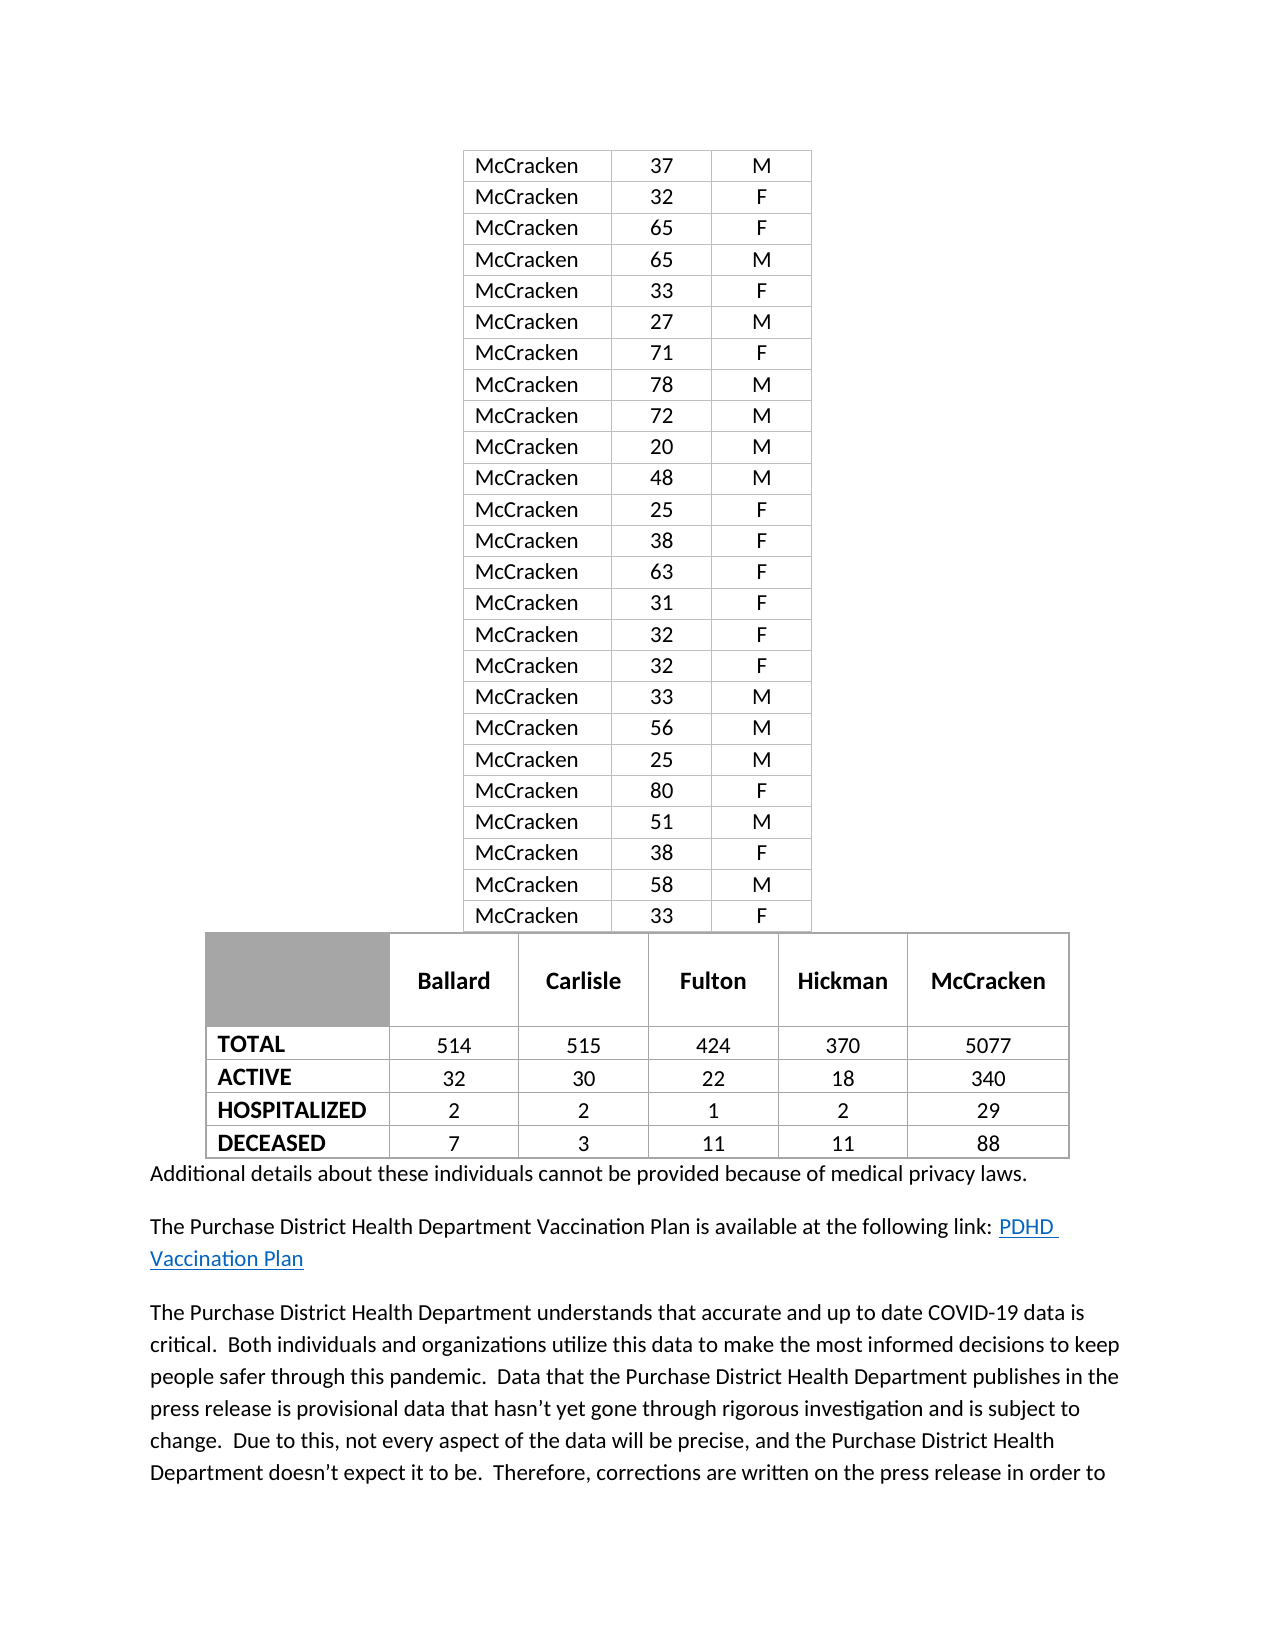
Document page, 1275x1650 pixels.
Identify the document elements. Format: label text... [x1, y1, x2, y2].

table_cell 22 [649, 1060, 778, 1092]
table_cell M [712, 714, 811, 744]
table_cell McCracken [464, 526, 611, 556]
table_cell McCracken [464, 151, 611, 181]
table_cell 78 [612, 370, 711, 400]
table_cell 11 [649, 1126, 778, 1157]
table_cell F [712, 276, 811, 306]
table_cell 7 [390, 1126, 518, 1157]
table_cell F [712, 214, 811, 244]
table_cell F [712, 339, 811, 369]
table_cell 38 [612, 526, 711, 556]
table_cell 3 [519, 1126, 648, 1157]
table_cell F [712, 839, 811, 869]
table_cell 71 [612, 339, 711, 369]
table_cell HOSPITALIZED [207, 1093, 389, 1124]
table_cell 32 [612, 182, 711, 212]
table_cell F [712, 589, 811, 619]
table_cell McCracken [464, 276, 611, 306]
table_cell McCracken [464, 339, 611, 369]
table_cell 38 [612, 839, 711, 869]
table_cell 20 [612, 432, 711, 462]
table_cell McCracken [464, 807, 611, 837]
table_cell M [712, 307, 811, 337]
table_cell McCracken [464, 464, 611, 494]
table_cell McCracken [464, 214, 611, 244]
table_cell 48 [612, 464, 711, 494]
table_cell 18 [779, 1060, 907, 1092]
table_cell McCracken [464, 370, 611, 400]
table_cell F [712, 495, 811, 525]
table_cell 32 [612, 651, 711, 681]
table_cell M [712, 745, 811, 775]
table_cell 58 [612, 870, 711, 900]
table_cell M [712, 432, 811, 462]
table_cell 51 [612, 807, 711, 837]
table_header Ballard [390, 934, 518, 1026]
table_cell 11 [779, 1126, 907, 1157]
table_cell McCracken [464, 870, 611, 900]
table_cell 33 [612, 682, 711, 712]
table_header Carlisle [519, 934, 648, 1026]
table_cell 65 [612, 245, 711, 275]
table_cell McCracken [464, 245, 611, 275]
table_cell 88 [908, 1126, 1068, 1157]
table_cell 370 [779, 1027, 907, 1059]
table_cell McCracken [464, 839, 611, 869]
table_cell DECEASED [207, 1126, 389, 1157]
table_cell 424 [649, 1027, 778, 1059]
table_cell 514 [390, 1027, 518, 1059]
table_cell McCracken [464, 745, 611, 775]
table_cell 1 [649, 1093, 778, 1124]
table_cell M [712, 151, 811, 181]
table_cell M [712, 370, 811, 400]
table_cell F [712, 901, 811, 931]
table_cell M [712, 401, 811, 431]
table_cell 33 [612, 276, 711, 306]
table_cell McCracken [464, 682, 611, 712]
table_cell 33 [612, 901, 711, 931]
table_cell 27 [612, 307, 711, 337]
text The Purchase District Health Department Vaccination Plan is available at the following link: PDHD Vaccination Plan [150, 1212, 1125, 1273]
table_header [207, 934, 389, 1026]
table_cell 2 [390, 1093, 518, 1124]
table_cell McCracken [464, 182, 611, 212]
table_cell 63 [612, 557, 711, 587]
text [150, 1298, 1125, 1487]
table_cell 2 [519, 1093, 648, 1124]
text Additional details about these individuals cannot be provided because of medical privacy laws. [150, 1159, 1125, 1187]
table_cell McCracken [464, 714, 611, 744]
table_cell McCracken [464, 557, 611, 587]
table_cell M [712, 870, 811, 900]
table_header Hickman [779, 934, 907, 1026]
table_cell F [712, 620, 811, 650]
table_cell McCracken [464, 651, 611, 681]
table_cell 29 [908, 1093, 1068, 1124]
table_cell F [712, 776, 811, 806]
table_cell 72 [612, 401, 711, 431]
table_cell F [712, 651, 811, 681]
table_cell 340 [908, 1060, 1068, 1092]
table_cell 32 [612, 620, 711, 650]
table_cell McCracken [464, 401, 611, 431]
table_cell McCracken [464, 307, 611, 337]
table_header McCracken [908, 934, 1068, 1026]
table_cell F [712, 526, 811, 556]
table_cell McCracken [464, 620, 611, 650]
table_cell 56 [612, 714, 711, 744]
table_cell ACTIVE [207, 1060, 389, 1092]
table_cell M [712, 464, 811, 494]
table_cell 32 [390, 1060, 518, 1092]
table_cell M [712, 807, 811, 837]
table_cell TOTAL [207, 1027, 389, 1059]
table_cell 65 [612, 214, 711, 244]
table_cell 30 [519, 1060, 648, 1092]
table_cell 37 [612, 151, 711, 181]
table_cell 515 [519, 1027, 648, 1059]
table_header Fulton [649, 934, 778, 1026]
table_cell McCracken [464, 776, 611, 806]
table_cell 31 [612, 589, 711, 619]
table_cell McCracken [464, 589, 611, 619]
table_cell McCracken [464, 432, 611, 462]
table_cell 5077 [908, 1027, 1068, 1059]
table_cell M [712, 682, 811, 712]
table_cell 25 [612, 745, 711, 775]
table_cell F [712, 182, 811, 212]
table_cell 80 [612, 776, 711, 806]
table_cell 2 [779, 1093, 907, 1124]
table_cell McCracken [464, 901, 611, 931]
table_cell F [712, 557, 811, 587]
table_cell McCracken [464, 495, 611, 525]
table_cell M [712, 245, 811, 275]
table_cell 25 [612, 495, 711, 525]
